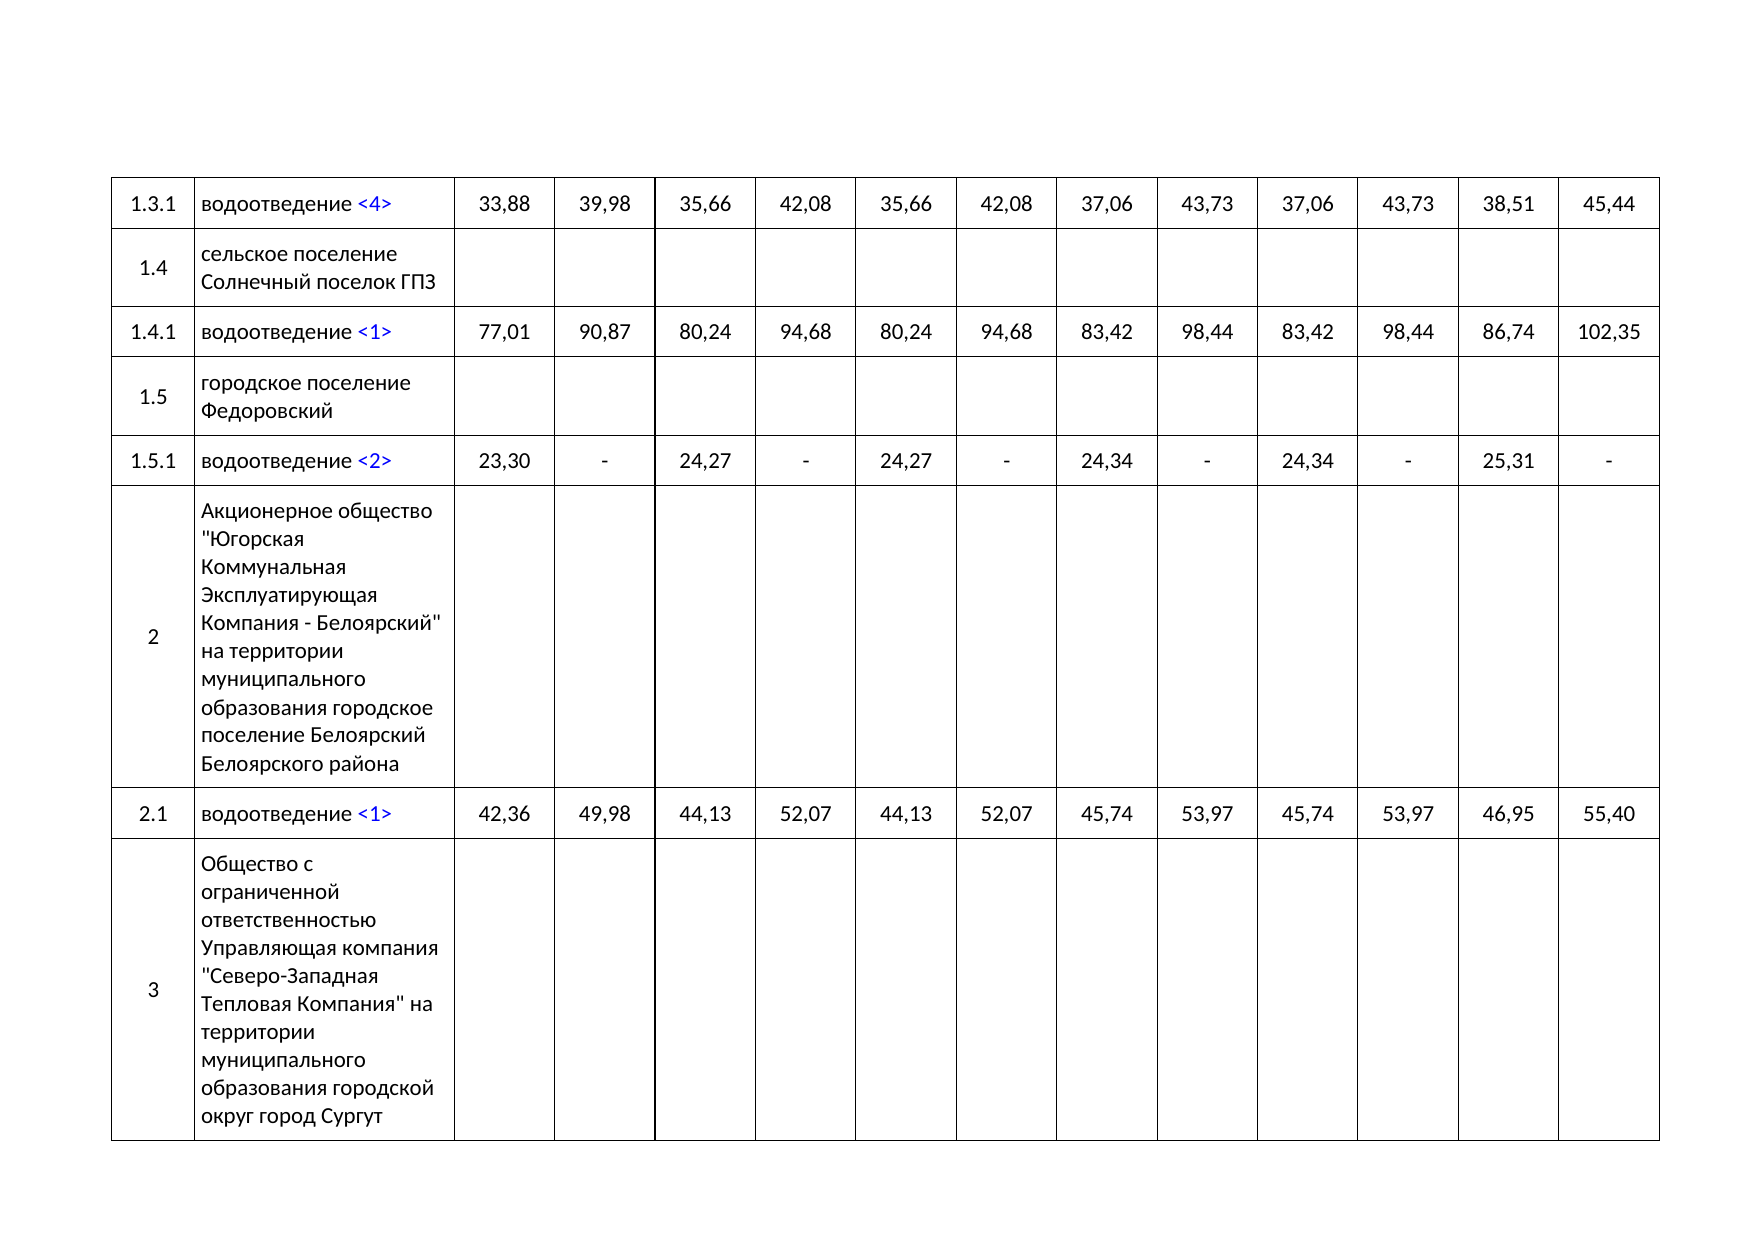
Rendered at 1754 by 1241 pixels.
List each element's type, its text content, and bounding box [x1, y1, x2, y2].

table_cell Акционерное общество "Югорская Коммунальная Эксплуатирующая Компания - Белоярский" на территории муниципального образования городское поселение Белоярский Белоярского района [195, 486, 454, 787]
table_cell 45,74 [1057, 788, 1157, 838]
table_cell 94,68 [957, 307, 1056, 356]
table_cell водоотведение <1> [195, 307, 454, 356]
table_cell [1258, 839, 1357, 1140]
table_cell 1.3.1 [112, 178, 194, 227]
table_cell [957, 486, 1056, 787]
table_cell 52,07 [756, 788, 855, 838]
table_cell 94,68 [756, 307, 855, 356]
table_cell [1358, 357, 1458, 434]
table_cell [1459, 486, 1558, 787]
table_cell - [957, 436, 1056, 485]
table_cell 33,88 [455, 178, 554, 227]
table_cell - [1559, 436, 1659, 485]
table_cell 52,07 [957, 788, 1056, 838]
table_cell [1459, 839, 1558, 1140]
table_cell 2 [112, 486, 194, 787]
table_cell 44,13 [856, 788, 956, 838]
table_cell 35,66 [656, 178, 755, 227]
table_cell [1057, 486, 1157, 787]
table_cell [1057, 357, 1157, 434]
table_cell 39,98 [555, 178, 654, 227]
table_cell 83,42 [1057, 307, 1157, 356]
table_cell [756, 486, 855, 787]
table_cell [856, 357, 956, 434]
table_cell [957, 839, 1056, 1140]
table_cell - [1358, 436, 1458, 485]
table_cell [555, 229, 654, 306]
table_cell [455, 229, 554, 306]
table_cell [656, 486, 755, 787]
table_cell 24,27 [856, 436, 956, 485]
table_cell [856, 839, 956, 1140]
table_cell [555, 486, 654, 787]
table_cell - [555, 436, 654, 485]
table_cell [555, 357, 654, 434]
table_cell [1358, 229, 1458, 306]
table_cell 49,98 [555, 788, 654, 838]
table_cell [555, 839, 654, 1140]
table_cell [1158, 486, 1257, 787]
table_cell - [756, 436, 855, 485]
table_cell 35,66 [856, 178, 956, 227]
table_cell 45,44 [1559, 178, 1659, 227]
table_cell 1.5.1 [112, 436, 194, 485]
table_cell [1459, 357, 1558, 434]
table_cell [1057, 839, 1157, 1140]
table_cell 86,74 [1459, 307, 1558, 356]
table_cell 42,08 [756, 178, 855, 227]
table_cell 53,97 [1358, 788, 1458, 838]
table_cell 24,34 [1258, 436, 1357, 485]
table_cell 80,24 [856, 307, 956, 356]
table_cell 45,74 [1258, 788, 1357, 838]
table_cell сельское поселение Солнечный поселок ГПЗ [195, 229, 454, 306]
table_cell Общество с ограниченной ответственностью Управляющая компания "Северо-Западная Тепловая Компания" на территории муниципального образования городской округ город Сургут [195, 839, 454, 1140]
table_cell [1057, 229, 1157, 306]
table_cell [656, 839, 755, 1140]
table_cell [856, 486, 956, 787]
table_cell водоотведение <2> [195, 436, 454, 485]
table_cell 102,35 [1559, 307, 1659, 356]
table_cell [1258, 486, 1357, 787]
table_cell [1158, 839, 1257, 1140]
table_cell 23,30 [455, 436, 554, 485]
table_cell 37,06 [1057, 178, 1157, 227]
table_cell [756, 839, 855, 1140]
table_cell 37,06 [1258, 178, 1357, 227]
table_cell [1459, 229, 1558, 306]
table_cell 80,24 [656, 307, 755, 356]
table_cell городское поселение Федоровский [195, 357, 454, 434]
table_cell 24,27 [656, 436, 755, 485]
table_cell 1.4 [112, 229, 194, 306]
table_cell 42,36 [455, 788, 554, 838]
table_cell [1358, 486, 1458, 787]
table_cell [1158, 357, 1257, 434]
table_cell 43,73 [1158, 178, 1257, 227]
table_cell 1.5 [112, 357, 194, 434]
table_cell [957, 357, 1056, 434]
table_cell [455, 357, 554, 434]
table_cell 43,73 [1358, 178, 1458, 227]
table_cell [455, 839, 554, 1140]
table_cell [656, 229, 755, 306]
table_cell [455, 486, 554, 787]
table_cell водоотведение <1> [195, 788, 454, 838]
table_cell 44,13 [656, 788, 755, 838]
table_cell 83,42 [1258, 307, 1357, 356]
table_cell [1559, 486, 1659, 787]
table_cell 77,01 [455, 307, 554, 356]
table_cell 98,44 [1158, 307, 1257, 356]
table_cell [957, 229, 1056, 306]
table_cell [1158, 229, 1257, 306]
table_cell - [1158, 436, 1257, 485]
table_cell 98,44 [1358, 307, 1458, 356]
table_cell 55,40 [1559, 788, 1659, 838]
table_cell 24,34 [1057, 436, 1157, 485]
table_cell [1559, 229, 1659, 306]
table_cell 25,31 [1459, 436, 1558, 485]
table_cell [656, 357, 755, 434]
table_cell [1258, 229, 1357, 306]
table_cell [756, 357, 855, 434]
table_cell 38,51 [1459, 178, 1558, 227]
table_cell [756, 229, 855, 306]
table_cell [1358, 839, 1458, 1140]
table_cell 46,95 [1459, 788, 1558, 838]
table_cell [1258, 357, 1357, 434]
table_cell 90,87 [555, 307, 654, 356]
table_cell 42,08 [957, 178, 1056, 227]
table_cell [1559, 357, 1659, 434]
table_cell [1559, 839, 1659, 1140]
table_cell водоотведение <4> [195, 178, 454, 227]
table_cell 1.4.1 [112, 307, 194, 356]
table_cell 2.1 [112, 788, 194, 838]
table_cell [856, 229, 956, 306]
table_cell 53,97 [1158, 788, 1257, 838]
table_cell 3 [112, 839, 194, 1140]
